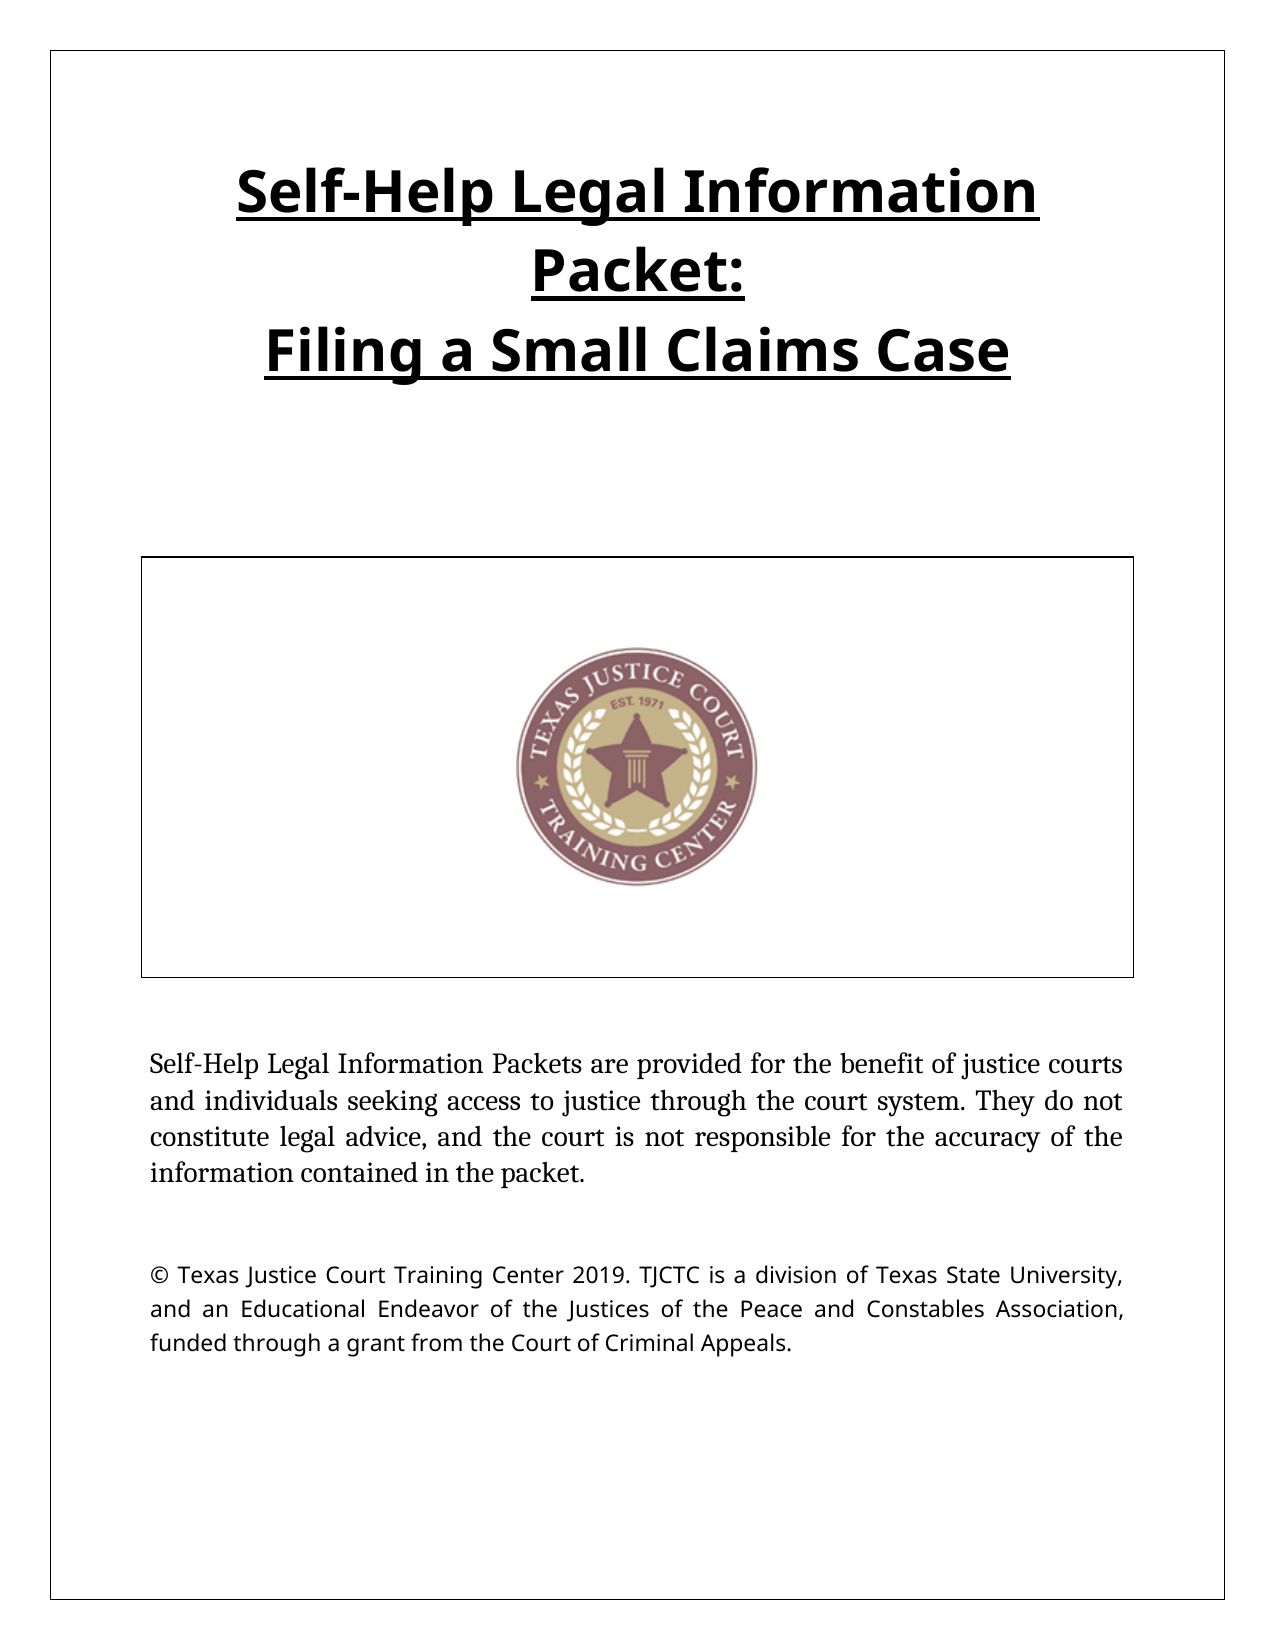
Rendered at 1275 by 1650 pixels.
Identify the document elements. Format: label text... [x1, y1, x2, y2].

text Self-Help Legal Information Packet: Filing a Small Claims Case [150, 150, 1125, 388]
picture [427, 559, 848, 975]
text © Texas Justice Court Training Center 2019. TJCTC is a division of Texas State University, and an Educational Endeavor of the Justices of the Peace and Constables Association, funded through a grant from the Court of Criminal Appeals. [150, 1259, 1125, 1358]
text Self-Help Legal Information Packets are provided for the benefit of justice courts and individuals seeking access to justice through the court system. They do not constitute legal advice, and the court is not responsible for the accuracy of the information contained in the packet. [150, 1048, 1125, 1189]
